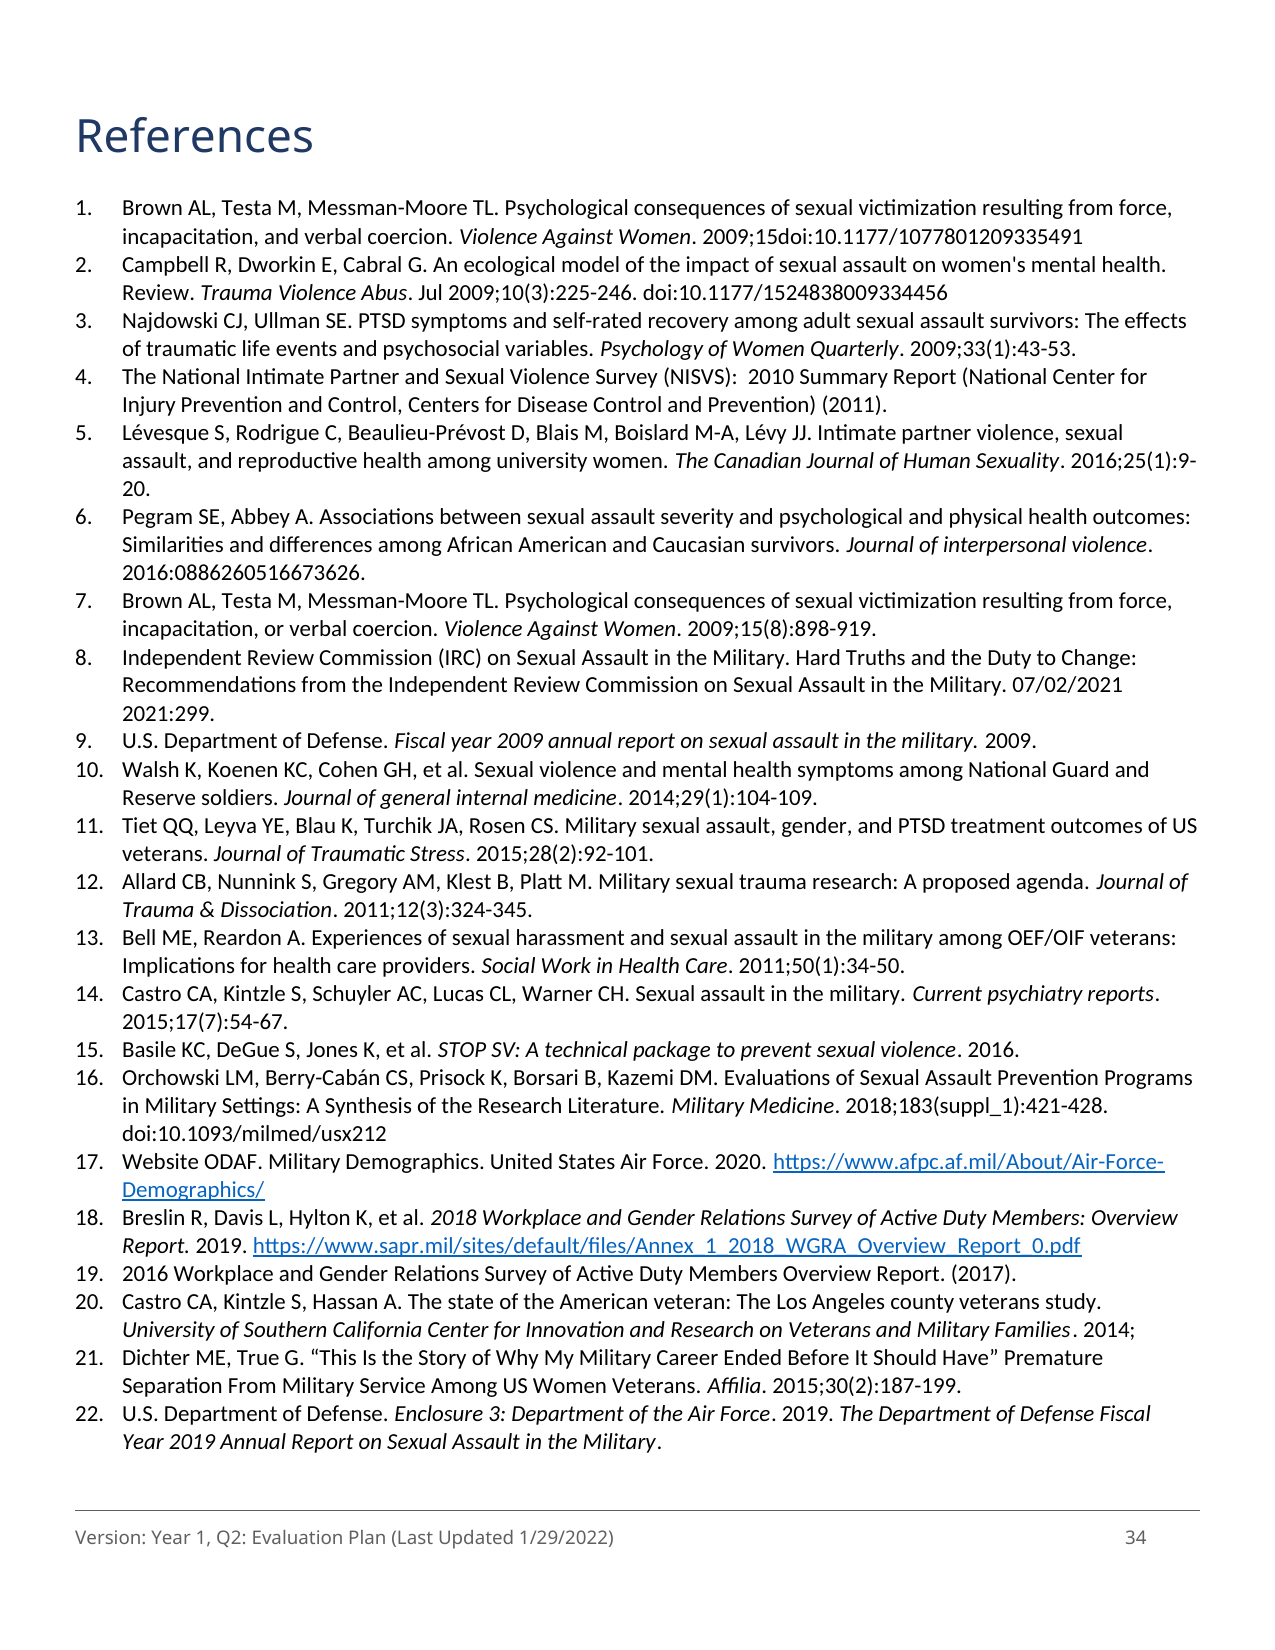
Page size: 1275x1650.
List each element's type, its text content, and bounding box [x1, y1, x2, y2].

text 5. Lévesque S, Rodrigue C, Beaulieu-Prévost D, Blais M, Boislard M-A, Lévy JJ. Intimate partner violence, sexual assault, and reproductive health among university women. The Canadian Journal of Human Sexuality. 2016;25(1):9-20. [75, 418, 1200, 502]
text 10. Walsh K, Koenen KC, Cohen GH, et al. Sexual violence and mental health symptoms among National Guard and Reserve soldiers. Journal of general internal medicine. 2014;29(1):104-109. [75, 755, 1200, 811]
text 17. Website ODAF. Military Demographics. United States Air Force. 2020. https://www.afpc.af.mil/About/Air-Force-Demographics/ [75, 1147, 1200, 1203]
text 16. Orchowski LM, Berry-Cabán CS, Prisock K, Borsari B, Kazemi DM. Evaluations of Sexual Assault Prevention Programs in Military Settings: A Synthesis of the Research Literature. Military Medicine. 2018;183(suppl_1):421-428. doi:10.1093/milmed/usx212 [75, 1063, 1200, 1147]
text 18. Breslin R, Davis L, Hylton K, et al. 2018 Workplace and Gender Relations Survey of Active Duty Members: Overview Report. 2019. https://www.sapr.mil/sites/default/files/Annex_1_2018_WGRA_Overview_Report_0.pdf [75, 1203, 1200, 1259]
text 15. Basile KC, DeGue S, Jones K, et al. STOP SV: A technical package to prevent sexual violence. 2016. [75, 1035, 1200, 1063]
subtitle References [75, 104, 1200, 166]
text 21. Dichter ME, True G. “This Is the Story of Why My Military Career Ended Before It Should Have” Premature Separation From Military Service Among US Women Veterans. Affilia. 2015;30(2):187-199. [75, 1343, 1200, 1399]
text 14. Castro CA, Kintzle S, Schuyler AC, Lucas CL, Warner CH. Sexual assault in the military. Current psychiatry reports. 2015;17(7):54-67. [75, 979, 1200, 1035]
text 11. Tiet QQ, Leyva YE, Blau K, Turchik JA, Rosen CS. Military sexual assault, gender, and PTSD treatment outcomes of US veterans. Journal of Traumatic Stress. 2015;28(2):92-101. [75, 811, 1200, 867]
text 4. The National Intimate Partner and Sexual Violence Survey (NISVS): 2010 Summary Report (National Center for Injury Prevention and Control, Centers for Disease Control and Prevention) (2011). [75, 362, 1200, 418]
text 1. Brown AL, Testa M, Messman-Moore TL. Psychological consequences of sexual victimization resulting from force, incapacitation, and verbal coercion. Violence Against Women. 2009;15doi:10.1177/1077801209335491 [75, 191, 1200, 250]
text 6. Pegram SE, Abbey A. Associations between sexual assault severity and psychological and physical health outcomes: Similarities and differences among African American and Caucasian survivors. Journal of interpersonal violence. 2016:0886260516673626. [75, 502, 1200, 587]
text 20. Castro CA, Kintzle S, Hassan A. The state of the American veteran: The Los Angeles county veterans study. University of Southern California Center for Innovation and Research on Veterans and Military Families. 2014; [75, 1287, 1200, 1343]
text 8. Independent Review Commission (IRC) on Sexual Assault in the Military. Hard Truths and the Duty to Change: Recommendations from the Independent Review Commission on Sexual Assault in the Military. 07/02/2021 2021:299. [75, 643, 1200, 727]
text 7. Brown AL, Testa M, Messman-Moore TL. Psychological consequences of sexual victimization resulting from force, incapacitation, or verbal coercion. Violence Against Women. 2009;15(8):898-919. [75, 587, 1200, 643]
text 2. Campbell R, Dworkin E, Cabral G. An ecological model of the impact of sexual assault on women's mental health. Review. Trauma Violence Abus. Jul 2009;10(3):225-246. doi:10.1177/1524838009334456 [75, 250, 1200, 306]
text 3. Najdowski CJ, Ullman SE. PTSD symptoms and self-rated recovery among adult sexual assault survivors: The effects of traumatic life events and psychosocial variables. Psychology of Women Quarterly. 2009;33(1):43-53. [75, 306, 1200, 362]
text 9. U.S. Department of Defense. Fiscal year 2009 annual report on sexual assault in the military. 2009. [75, 727, 1200, 755]
text 19. 2016 Workplace and Gender Relations Survey of Active Duty Members Overview Report. (2017). [75, 1259, 1200, 1287]
text 12. Allard CB, Nunnink S, Gregory AM, Klest B, Platt M. Military sexual trauma research: A proposed agenda. Journal of Trauma & Dissociation. 2011;12(3):324-345. [75, 867, 1200, 923]
text 22. U.S. Department of Defense. Enclosure 3: Department of the Air Force. 2019. The Department of Defense Fiscal Year 2019 Annual Report on Sexual Assault in the Military. [75, 1399, 1200, 1455]
text 13. Bell ME, Reardon A. Experiences of sexual harassment and sexual assault in the military among OEF/OIF veterans: Implications for health care providers. Social Work in Health Care. 2011;50(1):34-50. [75, 923, 1200, 979]
